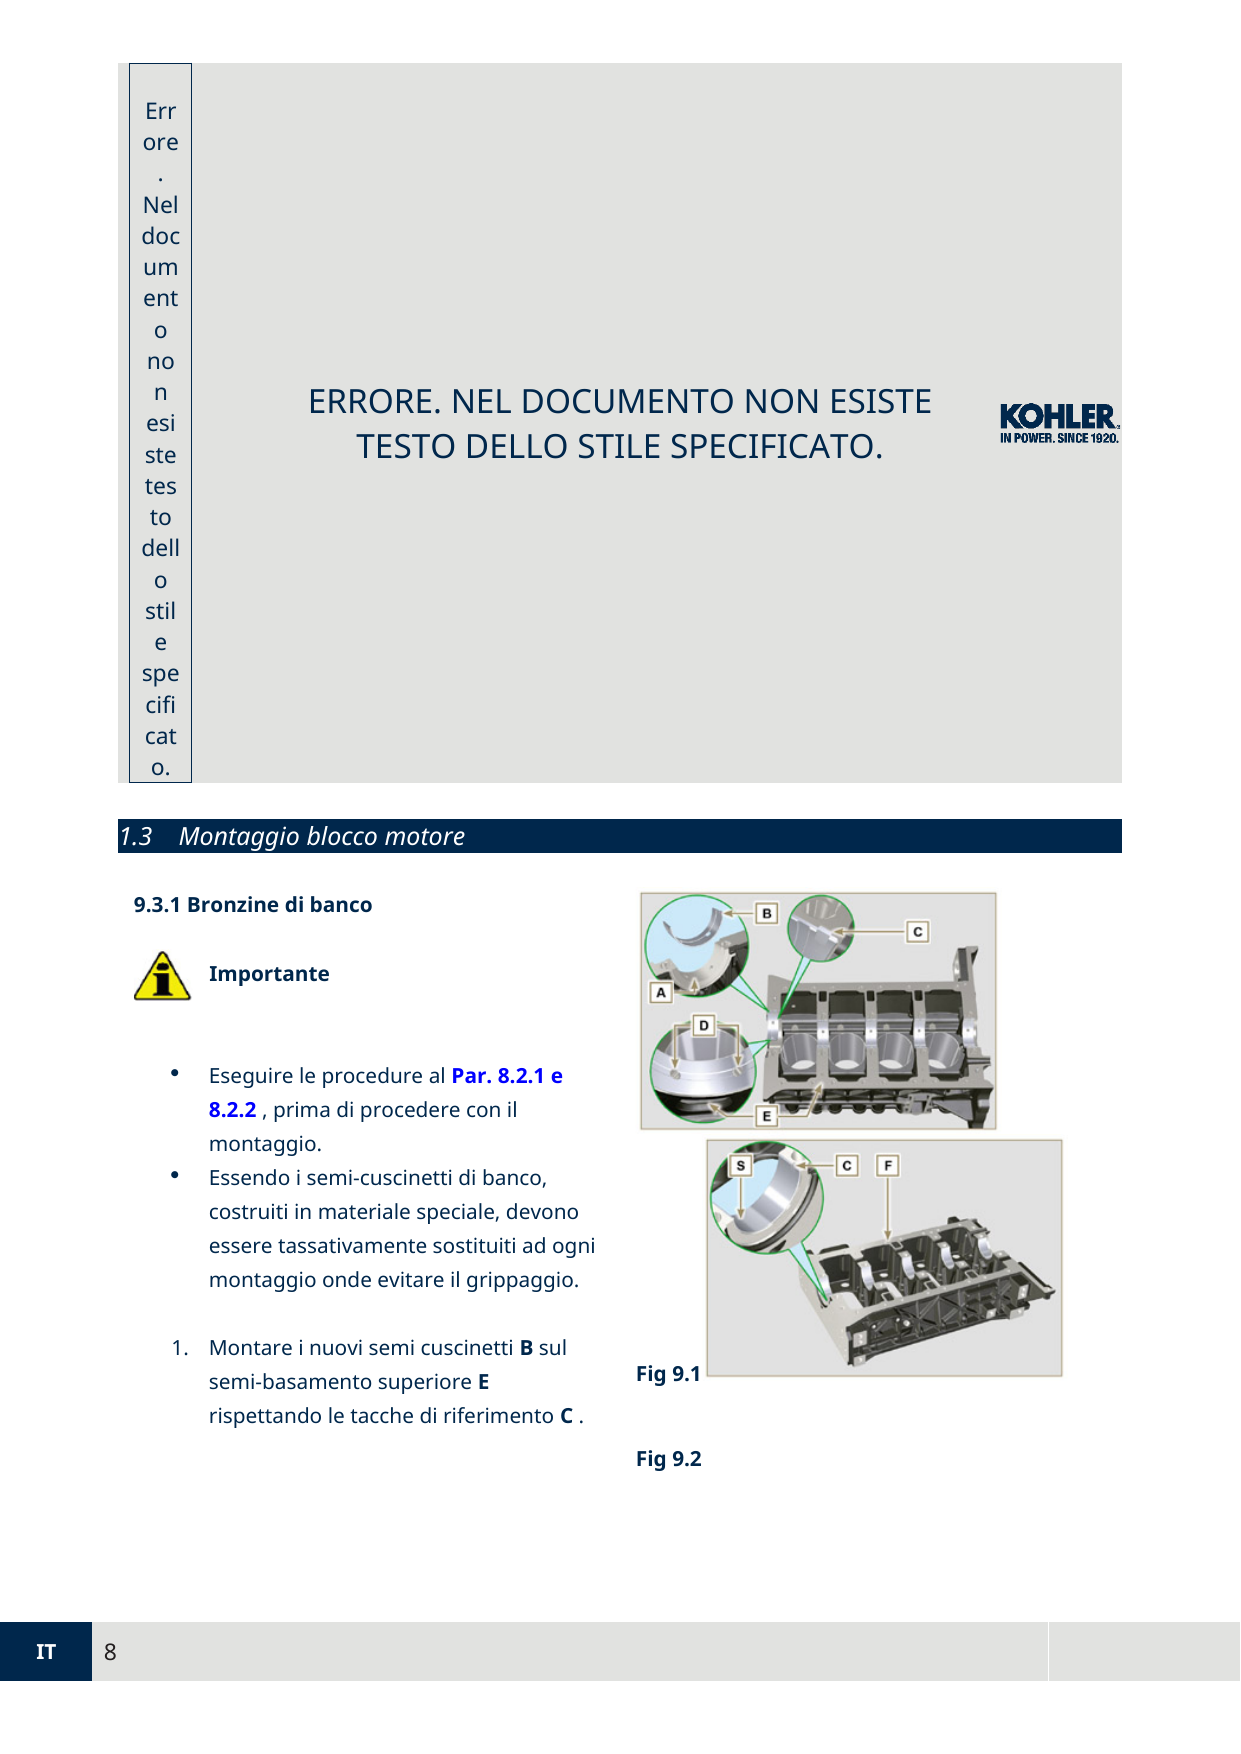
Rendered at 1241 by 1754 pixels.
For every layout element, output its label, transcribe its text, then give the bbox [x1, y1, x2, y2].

subtitle Montaggio blocco motore [118, 819, 1122, 853]
picture [635, 887, 1068, 1382]
table_header 9.3.1 Bronzine di banco Importante Eseguire le procedure al Par. 8.2.1 e 8.2.2 , prima di procedere con il montaggio. Essendo i semi-cuscinetti di banco, costruiti in materiale speciale, devono essere tassativamente sostituiti ad ogni montaggio onde evitare il grippaggio. Montare i nuovi semi cuscinetti B sul semi-basamento superiore E rispettando le tacche di riferimento C . Importante Dopo il montaggio dei semi cuscinetti, verificare che i fori di lubrificazione D corrispondano con i canalini del semibasamento E . I semi-cuscinetti inferiori e superiori NON possono essere sostituiti singolarmente, ma tutti insieme. Montare i nuovi semi cuscinetti S sul semi-basamento inferiore F rispettando le tacche di riferimento C . Lubrificare i semi cuscinetti A e B con olio. [118, 872, 620, 1550]
picture [133, 949, 193, 1001]
table_header Fig 9.1 Fig 9.2 [620, 872, 1122, 1550]
picture [1000, 403, 1121, 443]
